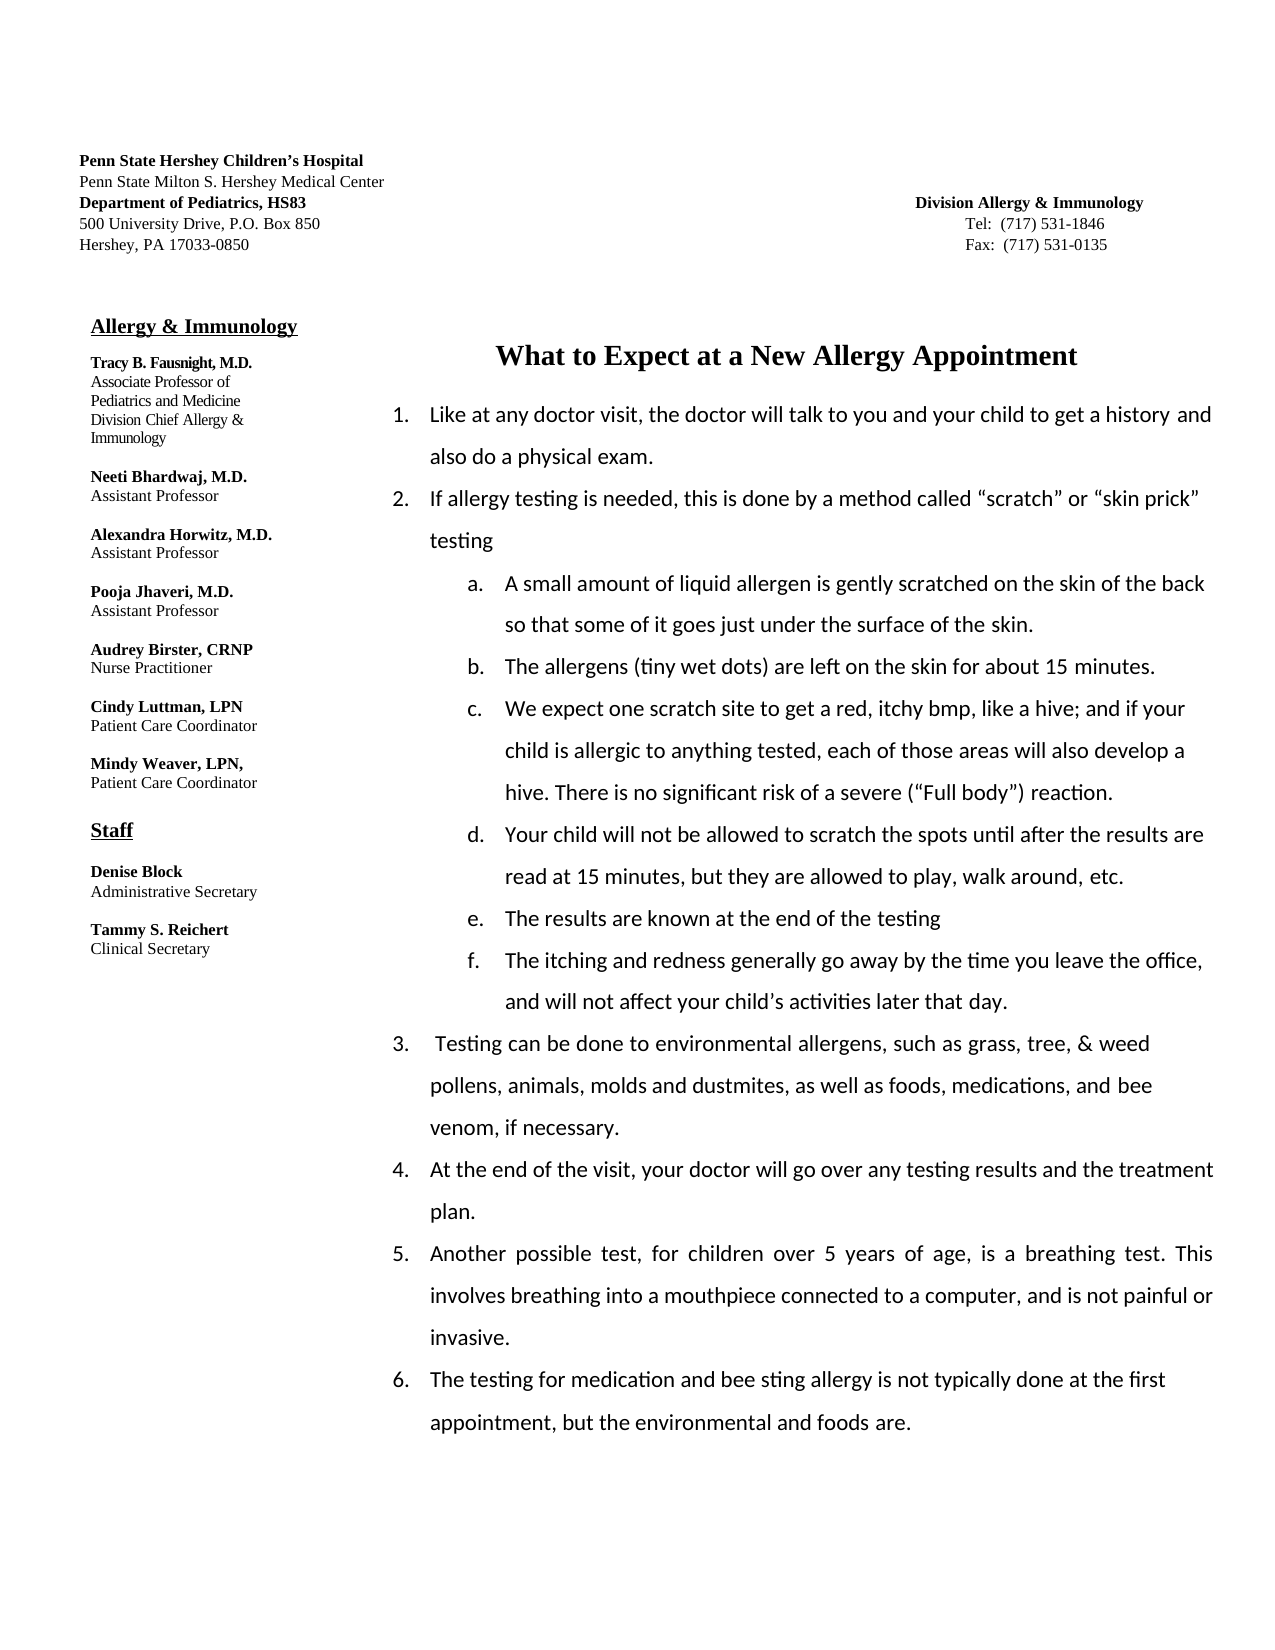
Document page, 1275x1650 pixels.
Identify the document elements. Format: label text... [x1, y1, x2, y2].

list We expect one scratch site to get a red, itchy bmp, like a hive; and if your child is allergic to anything tested, each of those areas will also develop a hive. There is no significant risk of a severe (“Full body”) reaction. [467, 694, 1187, 806]
text Division Chief Allergy & Immunology [90, 410, 315, 448]
text Alexandra Horwitz, M.D. [90, 525, 315, 544]
text Neeti Bhardwaj, M.D. [90, 467, 315, 486]
list At the end of the visit, your doctor will go over any testing results and the treatment plan. [392, 1155, 1216, 1225]
text Assistant Professor [90, 601, 315, 620]
text Administrative Secretary [90, 882, 315, 901]
text Pooja Jhaveri, M.D. [90, 582, 315, 601]
list The allergens (tiny wet dots) are left on the skin for about 15 minutes. [467, 652, 1227, 680]
text Denise Block [90, 863, 315, 882]
list Like at any doctor visit, the doctor will talk to you and your child to get a history and also do a physical exam. [392, 401, 1212, 471]
text Allergy & Immunology [90, 314, 315, 338]
text Nurse Practitioner [90, 659, 315, 678]
text Department of Pediatrics, HS83 Division Allergy & Immunology [79, 193, 1227, 212]
text Patient Care Coordinator [90, 716, 315, 735]
text Tammy S. Reichert [90, 920, 315, 939]
text Penn State Milton S. Hershey Medical Center [79, 172, 1227, 191]
list The testing for medication and bee sting allergy is not typically done at the first appointment, but the environmental and foods are. [392, 1365, 1167, 1436]
text Clinical Secretary [90, 939, 315, 958]
text Assistant Professor [90, 486, 315, 505]
text Audrey Birster, CRNP [90, 640, 315, 659]
text Patient Care Coordinator [90, 774, 315, 793]
list Your child will not be allowed to scratch the spots until after the results are read at 15 minutes, but they are allowed to play, walk around, etc. [467, 820, 1205, 890]
text Hershey, PA 17033-0850 Fax: (717) 531-0135 [79, 234, 1227, 254]
text Cindy Luttman, LPN [90, 697, 315, 716]
list The itching and redness generally go away by the time you leave the office, and will not affect your child’s activities later that day. [467, 946, 1205, 1016]
list The results are known at the end of the testing [467, 904, 1227, 932]
text Assistant Professor [90, 544, 315, 563]
text What to Expect at a New Allergy Appointment [493, 338, 1080, 372]
text Penn State Hershey Children’s Hospital [79, 151, 1227, 170]
text 500 University Drive, P.O. Box 850 Tel: (717) 531-1846 [79, 214, 1227, 233]
list A small amount of liquid allergen is gently scratched on the skin of the back so that some of it goes just under the surface of the skin. [467, 569, 1206, 638]
list Testing can be done to environmental allergens, such as grass, tree, & weed pollens, animals, molds and dustmites, as well as foods, medications, and bee venom, if necessary. [392, 1029, 1152, 1141]
text Staff [90, 818, 315, 842]
text Mindy Weaver, LPN, [90, 754, 315, 774]
list Another possible test, for children over 5 years of age, is a breathing test. This involves breathing into a mouthpiece connected to a computer, and is not painful or invasive. [392, 1239, 1215, 1351]
text Tracy B. Fausnight, M.D. Associate Professor of Pediatrics and Medicine [90, 353, 252, 410]
list If allergy testing is needed, this is done by a method called “scratch” or “skin prick” testing [392, 484, 1202, 554]
